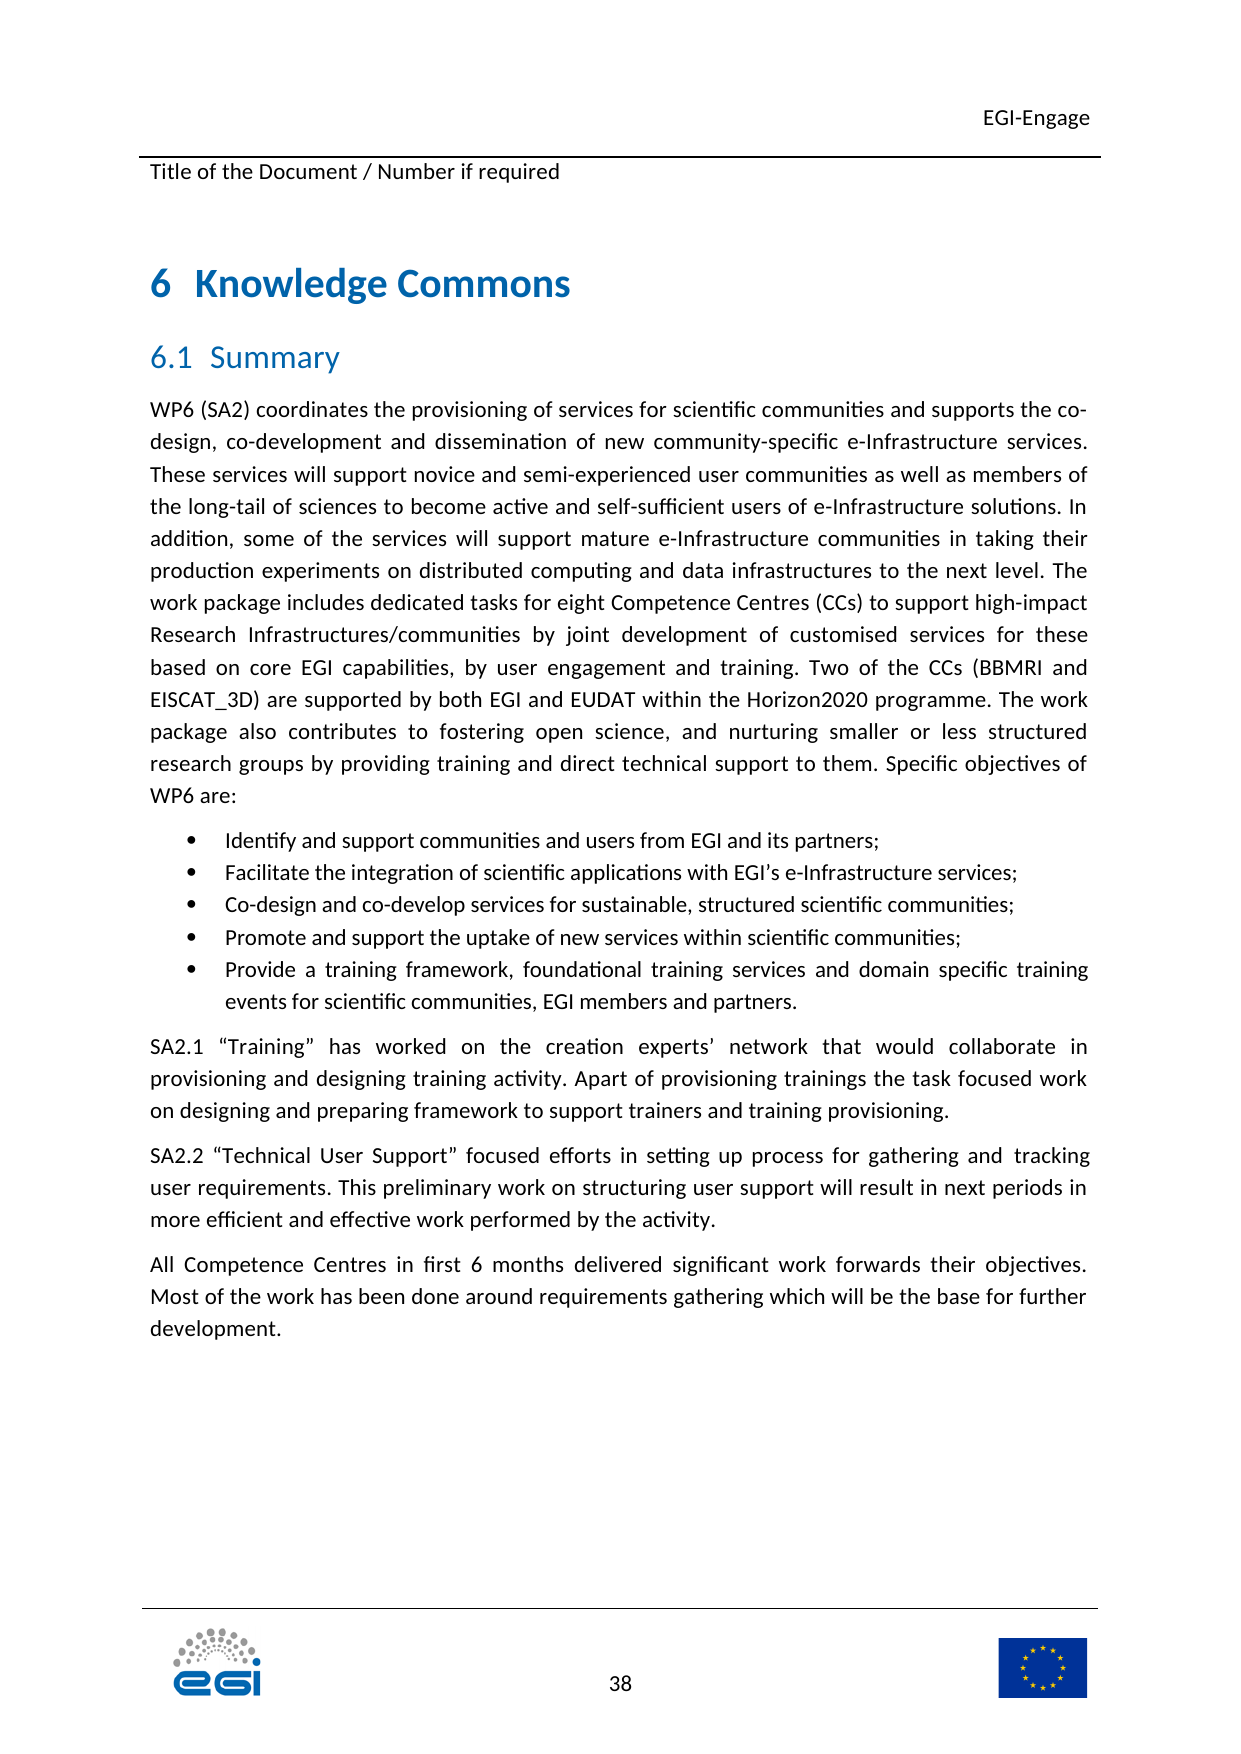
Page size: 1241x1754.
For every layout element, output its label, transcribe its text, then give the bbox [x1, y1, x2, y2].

list Provide a training framework, foundational training services and domain specific training events for scientific communities, EGI members and partners. [187, 955, 1090, 1015]
picture [153, 1626, 279, 1698]
text All Competence Centres in first 6 months delivered significant work forwards their objectives. Most of the work has been done around requirements gathering which will be the base for further development. [150, 1250, 1090, 1342]
subtitle Summary [150, 336, 1090, 377]
list Facilitate the integration of scientific applications with EGI’s e-Infrastructure services; [187, 858, 1090, 886]
picture [998, 1638, 1088, 1698]
list Co-design and co-develop services for sustainable, structured scientific communities; [187, 891, 1090, 919]
subtitle Knowledge Commons [150, 257, 1090, 308]
list Identify and support communities and users from EGI and its partners; [187, 826, 1090, 854]
text SA2.2 “Technical User Support” focused efforts in setting up process for gathering and tracking user requirements. This preliminary work on structuring user support will result in next periods in more efficient and effective work performed by the activity. [150, 1141, 1090, 1233]
text SA2.1 “Training” has worked on the creation experts’ network that would collaborate in provisioning and designing training activity. Apart of provisioning trainings the task focused work on designing and preparing framework to support trainers and training provisioning. [150, 1032, 1090, 1124]
text WP6 (SA2) coordinates the provisioning of services for scientific communities and supports the co-design, co-development and dissemination of new community-specific e-Infrastructure services. These services will support novice and semi-experienced user communities as well as members of the long-tail of sciences to become active and self-sufficient users of e-Infrastructure solutions. In addition, some of the services will support mature e-Infrastructure communities in taking their production experiments on distributed computing and data infrastructures to the next level. The work package includes dedicated tasks for eight Competence Centres (CCs) to support high-impact Research Infrastructures/communities by joint development of customised services for these based on core EGI capabilities, by user engagement and training. Two of the CCs (BBMRI and EISCAT_3D) are supported by both EGI and EUDAT within the Horizon2020 programme. The work package also contributes to fostering open science, and nurturing smaller or less structured research groups by providing training and direct technical support to them. Specific objectives of WP6 are: [150, 395, 1090, 809]
list Promote and support the uptake of new services within scientific communities; [187, 923, 1090, 951]
